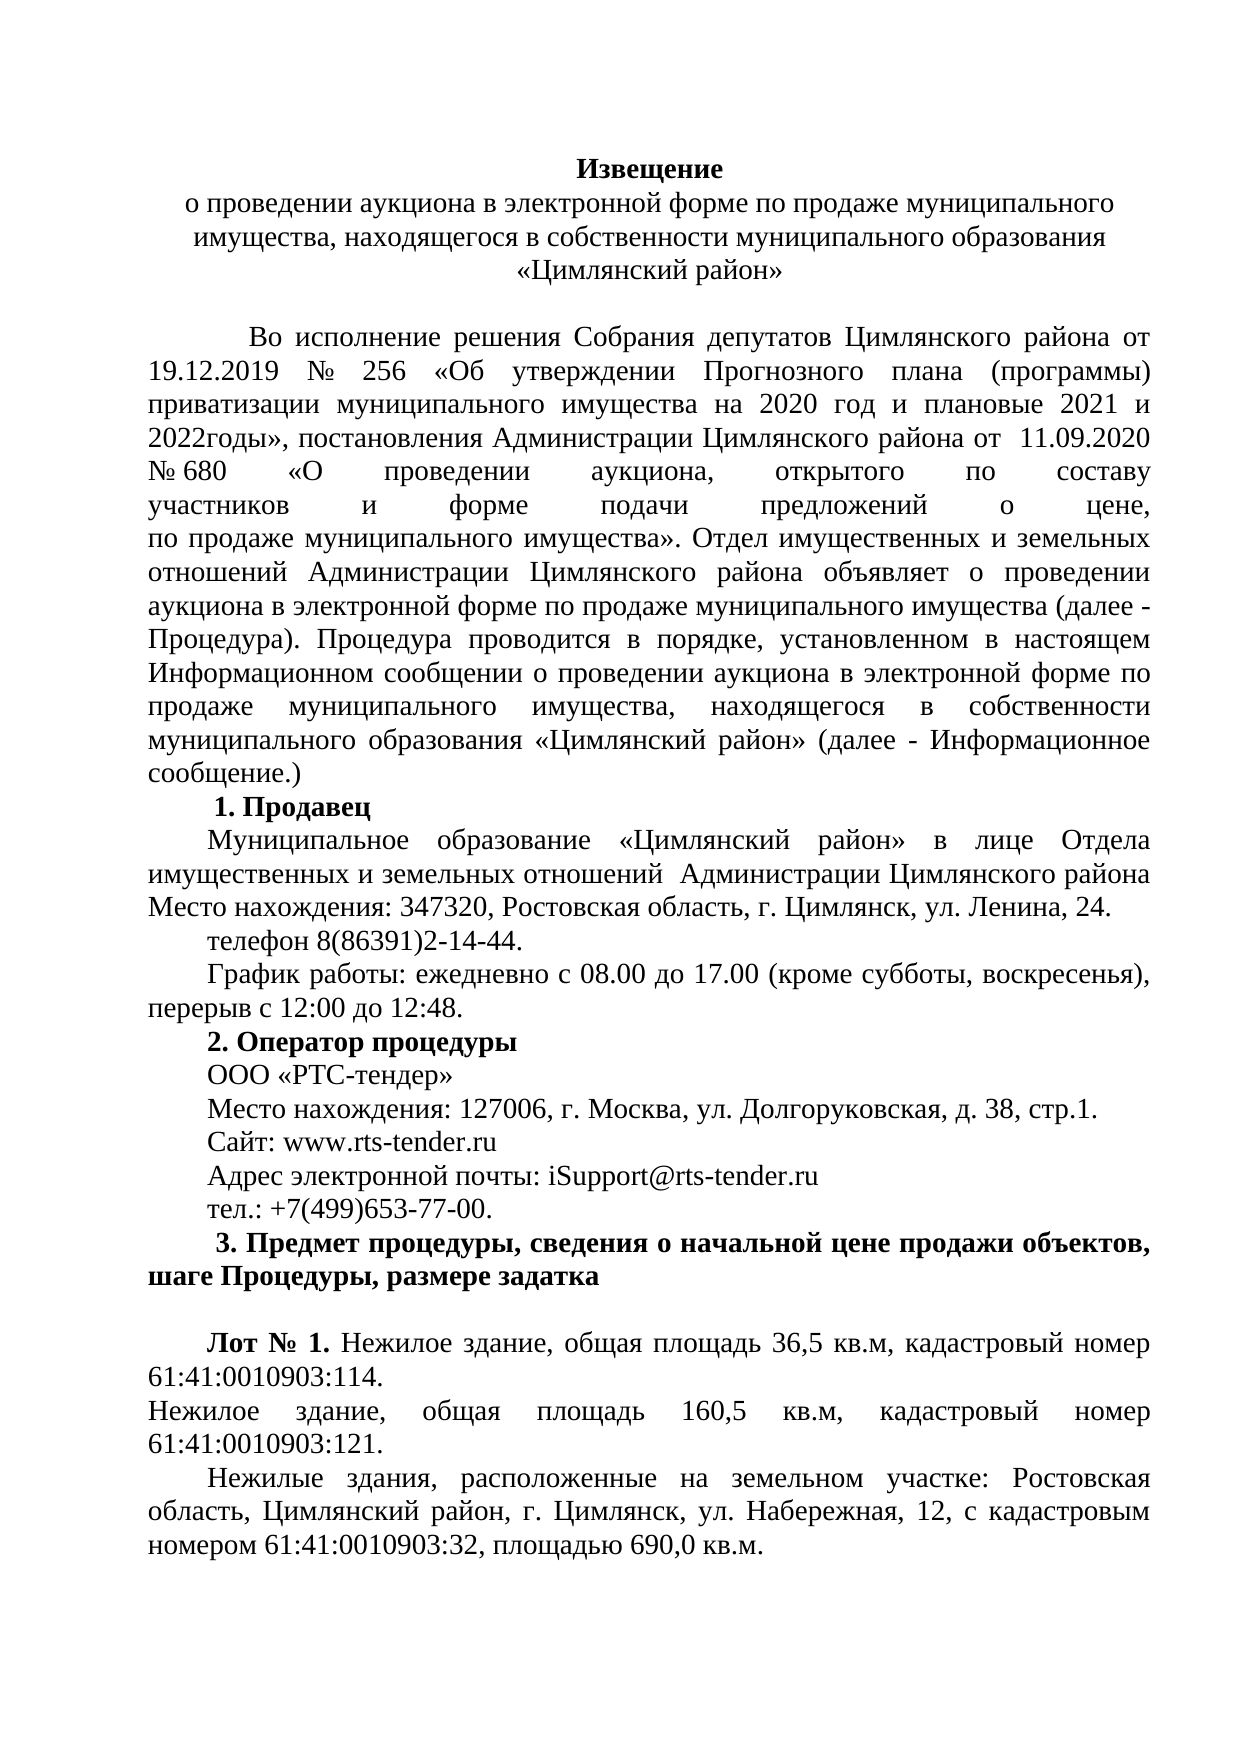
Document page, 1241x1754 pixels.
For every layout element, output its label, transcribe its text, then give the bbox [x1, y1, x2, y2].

text 3. Предмет процедуры, сведения о начальной цене продажи объектов, шаге Процедуры, размере задатка [148, 1225, 1152, 1292]
text График работы: ежедневно с 08.00 до 17.00 (кроме субботы, воскресенья), перерыв с 12:00 до 12:48. [148, 957, 1152, 1024]
text Муниципальное образование «Цимлянский район» в лице Отдела имущественных и земельных отношений Администрации Цимлянского района Место нахождения: 347320, Ростовская область, г. Цимлянск, ул. Ленина, 24. [148, 822, 1152, 923]
text Во исполнение решения Собрания депутатов Цимлянского района от 19.12.2019 № 256 «Об утверждении Прогнозного плана (программы) приватизации муниципального имущества на 2020 год и плановые 2021 и 2022годы», постановления Администрации Цимлянского района от 11.09.2020 № 680 «О проведении аукциона, открытого по составу участников и форме подачи предложений о цене, по продаже муниципального имущества». Отдел имущественных и земельных отношений Администрации Цимлянского района объявляет о проведении аукциона в электронной форме по продаже муниципального имущества (далее - Процедура). Процедура проводится в порядке, установленном в настоящем Информационном сообщении о проведении аукциона в электронной форме по продаже муниципального имущества, находящегося в собственности муниципального образования «Цимлянский район» (далее - Информационное сообщение.) [148, 319, 1152, 789]
text телефон 8(86391)2-14-44. [148, 923, 1152, 957]
text Сайт: www.rts-tender.ru [148, 1124, 1152, 1158]
text тел.: +7(499)653-77-00. [148, 1191, 1152, 1225]
text 2. Оператор процедуры [148, 1024, 1152, 1057]
text о проведении аукциона в электронной форме по продаже муниципального имущества, находящегося в собственности муниципального образования «Цимлянский район» [148, 185, 1152, 286]
text Нежилые здания, расположенные на земельном участке: Ростовская область, Цимлянский район, г. Цимлянск, ул. Набережная, 12, с кадастровым номером 61:41:0010903:32, площадью 690,0 кв.м. [148, 1460, 1152, 1560]
text 1. Продавец [148, 789, 1152, 822]
text Место нахождения: 127006, г. Москва, ул. Долгоруковская, д. 38, стр.1. [148, 1091, 1152, 1124]
text Адрес электронной почты: iSupport@rts-tender.ru [148, 1158, 1152, 1191]
text ООО «РТС-тендер» [148, 1057, 1152, 1091]
text Извещение [148, 152, 1152, 185]
text Лот № 1. Нежилое здание, общая площадь 36,5 кв.м, кадастровый номер 61:41:0010903:114. Нежилое здание, общая площадь 160,5 кв.м, кадастровый номер 61:41:0010903:121. [148, 1326, 1152, 1460]
